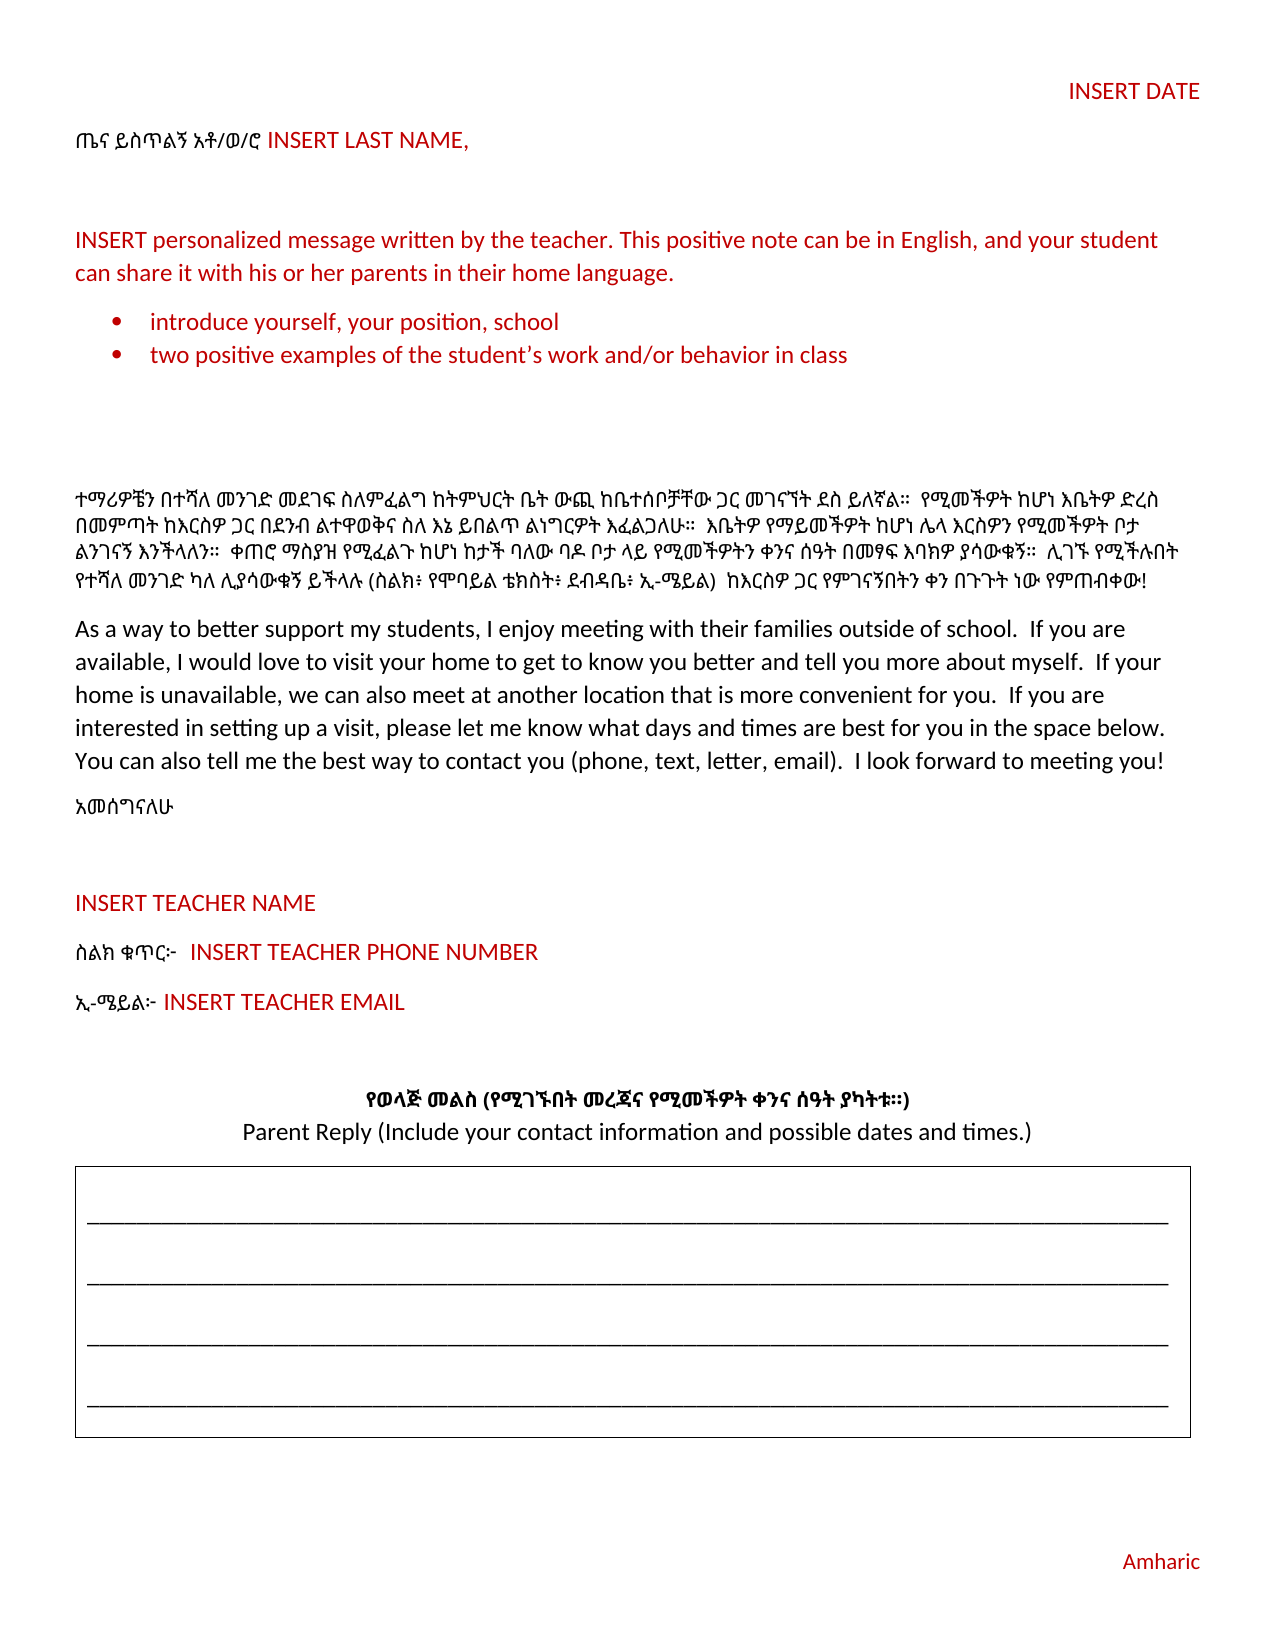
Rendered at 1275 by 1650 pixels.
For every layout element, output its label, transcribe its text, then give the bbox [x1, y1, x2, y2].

text ስልክ ቁጥር፦ INSERT TEACHER PHONE NUMBER [75, 936, 1200, 967]
text አመሰግናለሁ [75, 794, 1200, 819]
text ተማሪዎቼን በተሻለ መንገድ መደገፍ ስለምፈልግ ከትምህርት ቤት ውጪ ከቤተሰቦቻቸው ጋር መገናኘት ደስ ይለኛል። የሚመችዎት ከሆነ እቤትዎ ድረስ በመምጣት ከእርስዎ ጋር በደንብ ልተዋወቅና ስለ እኔ ይበልጥ ልነግርዎት እፈልጋለሁ። እቤትዎ የማይመችዎት ከሆነ ሌላ እርስዎን የሚመችዎት ቦታ ልንገናኝ እንችላለን። ቀጠሮ ማስያዝ የሚፈልጉ ከሆነ ከታች ባለው ባዶ ቦታ ላይ የሚመችዎትን ቀንና ሰዓት በመፃፍ እባክዎ ያሳውቁኝ። ሊገኙ የሚችሉበት የተሻለ መንገድ ካለ ሊያሳውቁኝ ይችላሉ (ስልክ፥ የሞባይል ቴክስት፥ ደብዳቤ፥ ኢ-ሜይል) ከእርስዎ ጋር የምገናኝበትን ቀን በጉጉት ነው የምጠብቀው! [75, 488, 1200, 594]
text INSERT personalized message written by the teacher. This positive note can be in English, and your student can share it with his or her parents in their home language. [75, 224, 1200, 287]
table_header ____________________________________________________________________________________________________________________________________________________________________________________________________________________________________________________________________________________________________________________________________________________________ [76, 1167, 1190, 1437]
text ኢ-ሜይል፦ INSERT TEACHER EMAIL [75, 986, 1200, 1016]
text ጤና ይስጥልኝ አቶ/ወ/ሮ INSERT LAST NAME, [75, 124, 1200, 155]
text የወላጅ መልስ (የሚገኙበት መረጃና የሚመችዎት ቀንና ሰዓት ያካትቱ።) Parent Reply (Include your contact information and possible dates and times.) [75, 1085, 1200, 1146]
text INSERT DATE [75, 75, 1200, 106]
list introduce yourself, your position, school [112, 306, 1200, 337]
text INSERT TEACHER NAME [75, 887, 1200, 917]
list two positive examples of the student’s work and/or behavior in class [112, 339, 1200, 370]
text As a way to better support my students, I enjoy meeting with their families outside of school. If you are available, I would love to visit your home to get to know you better and tell you more about myself. If your home is unavailable, we can also meet at another location that is more convenient for you. If you are interested in setting up a visit, please let me know what days and times are best for you in the space below. You can also tell me the best way to contact you (phone, text, letter, email). I look forward to meeting you! [75, 613, 1200, 776]
